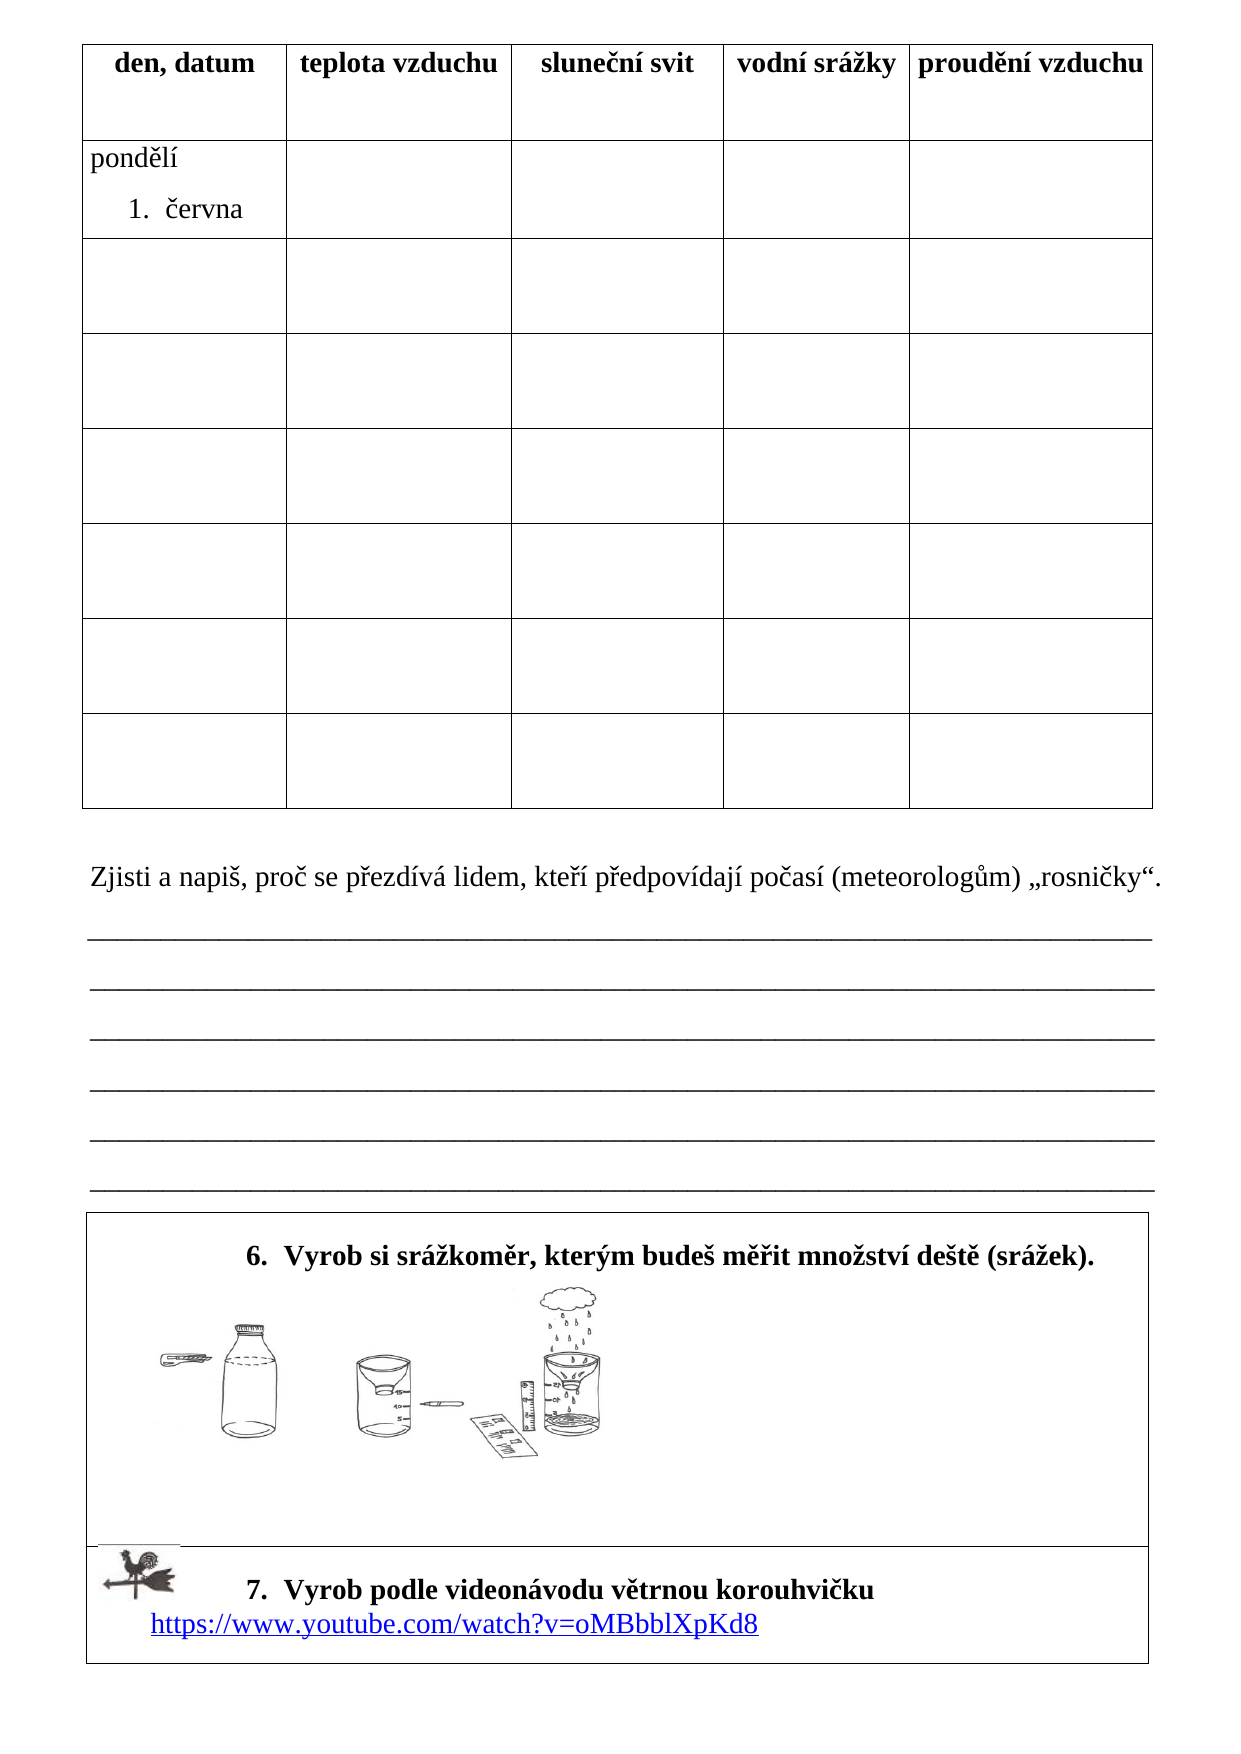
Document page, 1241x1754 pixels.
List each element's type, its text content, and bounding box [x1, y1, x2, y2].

table_cell Vyrob podle videonávodu větrnou korouhvičku https://www.youtube.com/watch?v=oMBbblXpKd8 [87, 1547, 1148, 1662]
picture [151, 1278, 525, 1466]
table_cell [83, 334, 286, 428]
picture [98, 1544, 181, 1606]
table_header proudění vzduchu [910, 45, 1152, 139]
table_cell [724, 334, 909, 428]
table_cell [910, 239, 1152, 333]
table_cell [724, 619, 909, 713]
table_cell [512, 524, 723, 618]
table_cell [724, 141, 909, 237]
table_header Vyrob si srážkoměr, kterým budeš měřit množství deště (srážek). [87, 1213, 1148, 1546]
table_header sluneční svit [512, 45, 723, 139]
table_cell [910, 714, 1152, 808]
table_cell [724, 239, 909, 333]
table_cell [910, 429, 1152, 523]
table_cell [910, 524, 1152, 618]
table_cell [287, 524, 511, 618]
table_cell [512, 714, 723, 808]
table_header den, datum [83, 45, 286, 139]
table_cell [910, 141, 1152, 237]
table_cell [83, 239, 286, 333]
table_cell [910, 334, 1152, 428]
table_cell [83, 524, 286, 618]
table_cell [287, 714, 511, 808]
table_cell [287, 239, 511, 333]
table_cell [83, 429, 286, 523]
table_cell [287, 429, 511, 523]
table_cell [512, 141, 723, 237]
table_cell [83, 619, 286, 713]
table_cell [512, 334, 723, 428]
text ______________________________________________________________________________________________________________________________________________________________________________________________________________________________________________________________________________________________________________________________________________________________________________________________________________________________________________________ [87, 910, 1165, 1195]
table_cell [724, 524, 909, 618]
table_cell [724, 714, 909, 808]
text Zjisti a napiš, proč se přezdívá lidem, kteří předpovídají počasí (meteorologům) „rosničky“. [90, 859, 1165, 893]
table_cell [512, 619, 723, 713]
table_header teplota vzduchu [287, 45, 511, 139]
table_header vodní srážky [724, 45, 909, 139]
table_cell [287, 334, 511, 428]
table_cell [910, 619, 1152, 713]
table_cell [512, 239, 723, 333]
table_cell [287, 141, 511, 237]
table_cell pondělí června [83, 141, 286, 237]
table_cell [724, 429, 909, 523]
table_cell [83, 714, 286, 808]
table_cell [512, 429, 723, 523]
table_cell [287, 619, 511, 713]
